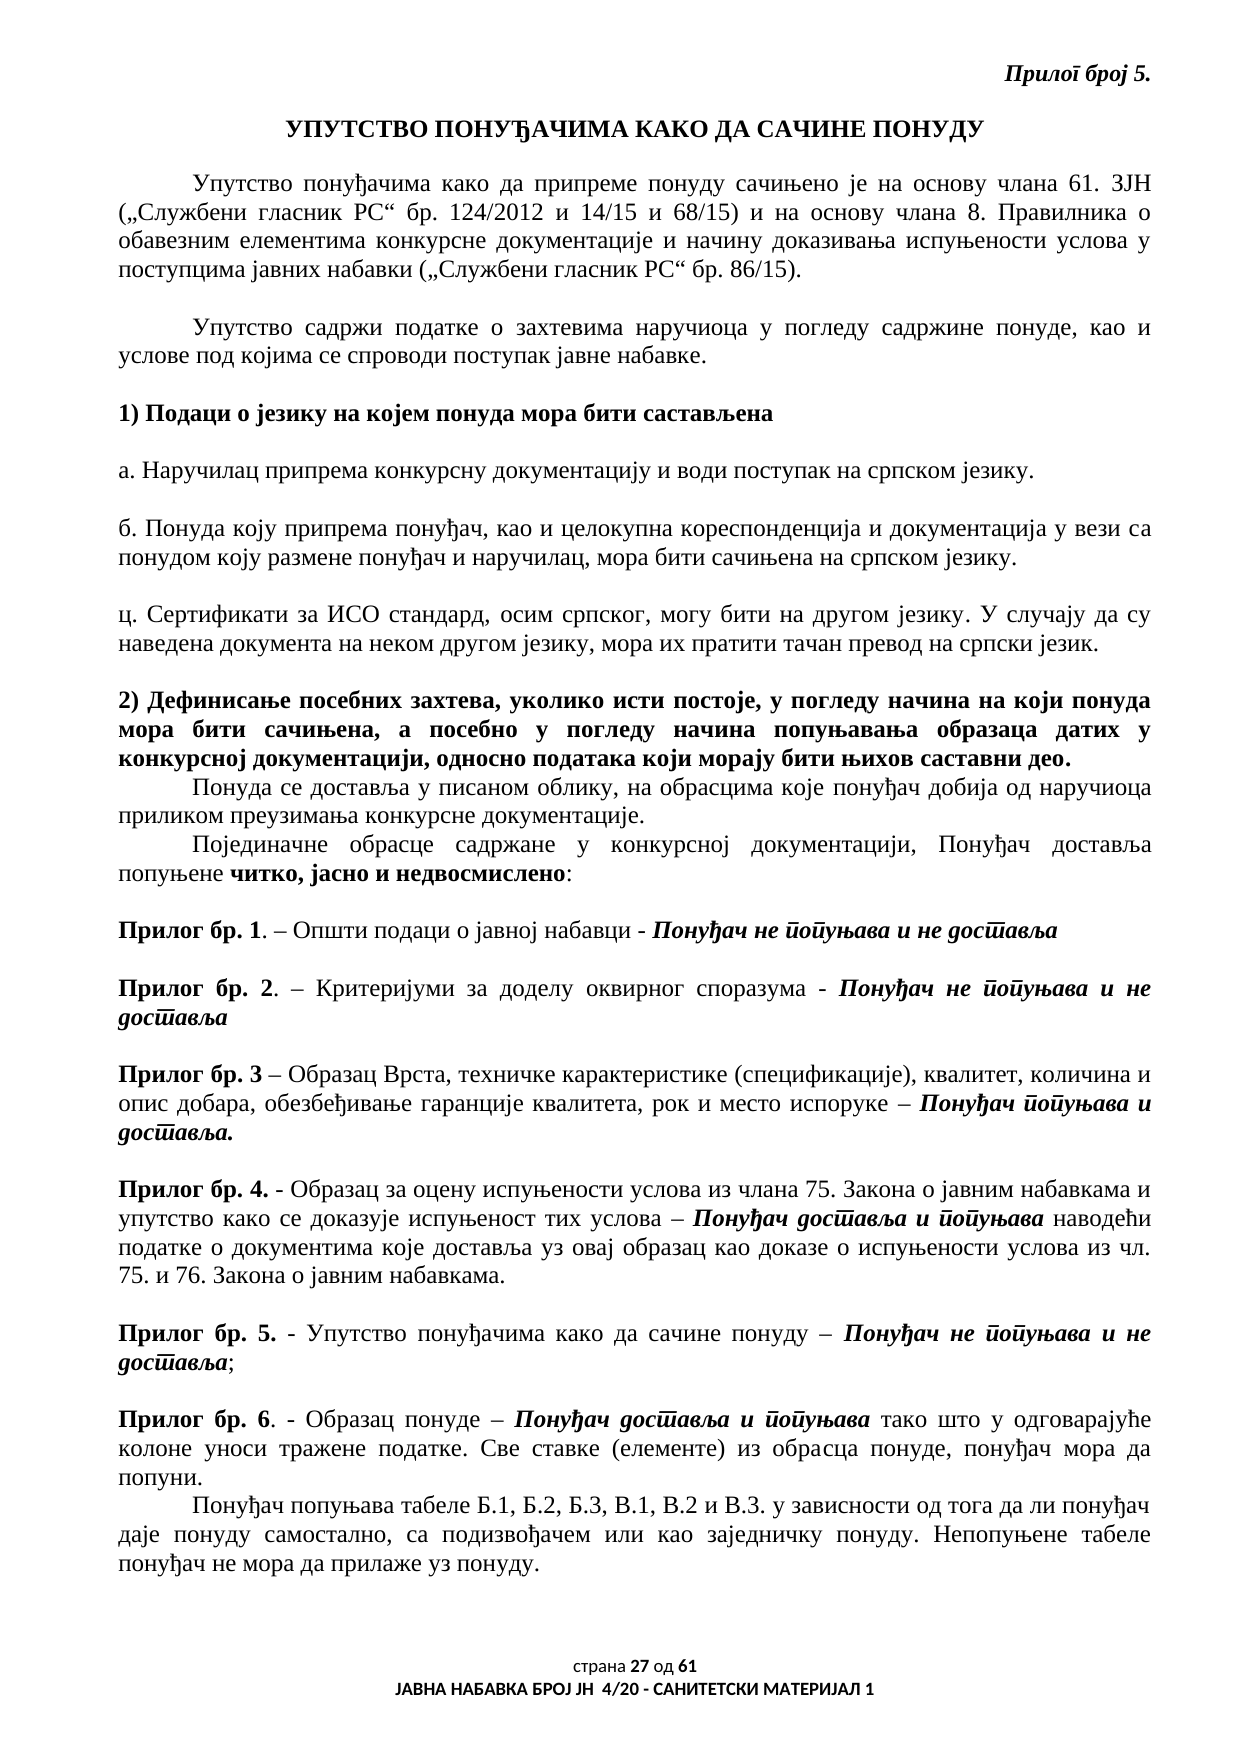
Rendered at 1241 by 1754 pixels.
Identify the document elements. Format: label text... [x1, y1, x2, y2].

text Понуда се доставља у писаном облику, на обрасцима које понуђач добија од наручиоца приликом преузимања конкурсне документације. [118, 772, 1152, 829]
text Понуђач попуњава табеле Б.1, Б.2, Б.3, В.1, В.2 и В.3. у зависности од тога да ли понуђач даје понуду самостално, са подизвођачем или као заједничку понуду. Непопуњене табеле понуђач не мора да прилаже уз понуду. [118, 1491, 1152, 1577]
text Прилог бр. 5. - Упутство понуђачима како да сачине понуду – Понуђач не попуњава и не доставља; [118, 1318, 1152, 1376]
text Прилог бр. 1. – Општи подаци о јавној набавци - Понуђач не попуњава и не доставља [118, 916, 1152, 944]
text УПУТСТВО ПОНУЂАЧИМА КАКО ДА САЧИНЕ ПОНУДУ [118, 114, 1152, 143]
text Појединачне обрасце садржане у конкурсној документацији, Понуђач доставља попуњене читко, јасно и недвосмислено: [118, 829, 1152, 887]
text Прилог бр. 6. - Образац понуде – Понуђач доставља и попуњава тако што у одговарајуће колоне уноси тражене податке. Све ставке (елементе) из обрасца понуде, понуђач мора да попуни. [118, 1404, 1152, 1491]
text 2) Дефинисање посебних захтева, уколико исти постоје, у погледу начина на који понуда мора бити сачињена, а посебно у погледу начина попуњавања образаца датих у конкурсној документацији, односно података који морају бити њихов саставни део. [118, 686, 1152, 772]
text Прилог бр. 4. - Образац за оцену испуњености услова из члана 75. Закона о јавним набавкама и упутство како се доказује испуњеност тих услова – Понуђач доставља и попуњава наводећи податке о документима које доставља уз овај образац као доказе о испуњености услова из чл. 75. и 76. Закона о јавним набавкама. [118, 1174, 1152, 1289]
text ц. Сертификати за ИСО стандард, осим српског, могу бити на другом језику. У случају да су наведена документа на неком другом језику, мора их пратити тачан превод на српски језик. [118, 599, 1152, 657]
text Прилог број 5. [118, 59, 1152, 87]
text Упутство садржи податке о захтевима наручиоца у погледу садржине понуде, као и услове под којима се спроводи поступак јавне набавке. [118, 312, 1152, 369]
text Упутство понуђачима како да припреме понуду сачињено је на основу члана 61. ЗЈН („Службени гласник РС“ бр. 124/2012 и 14/15 и 68/15) и на основу члана 8. Правилника о обавезним елементима конкурсне документације и начину доказивања испуњености услова у поступцима јавних набавки („Службени гласник РС“ бр. 86/15). [118, 168, 1152, 283]
text б. Понуда коју припрема понуђач, као и целокупна кореспонденција и документација у вези са понудом коју размене понуђач и наручилац, мора бити сачињена на српском језику. [118, 513, 1152, 571]
text а. Наручилац припрема конкурсну документацију и води поступак на српском језику. [118, 456, 1152, 484]
text 1) Подаци о језику на којем понуда мора бити састављена [118, 398, 1152, 427]
text Прилог бр. 2. – Критеријуми за доделу оквирног споразума - Понуђач не попуњава и не доставља [118, 973, 1152, 1031]
text Прилог бр. 3 – Образац Врста, техничке карактеристике (спецификације), квалитет, количина и опис добара, обезбеђивање гаранције квалитета, рок и место испоруке – Понуђач попуњава и доставља. [118, 1059, 1152, 1146]
